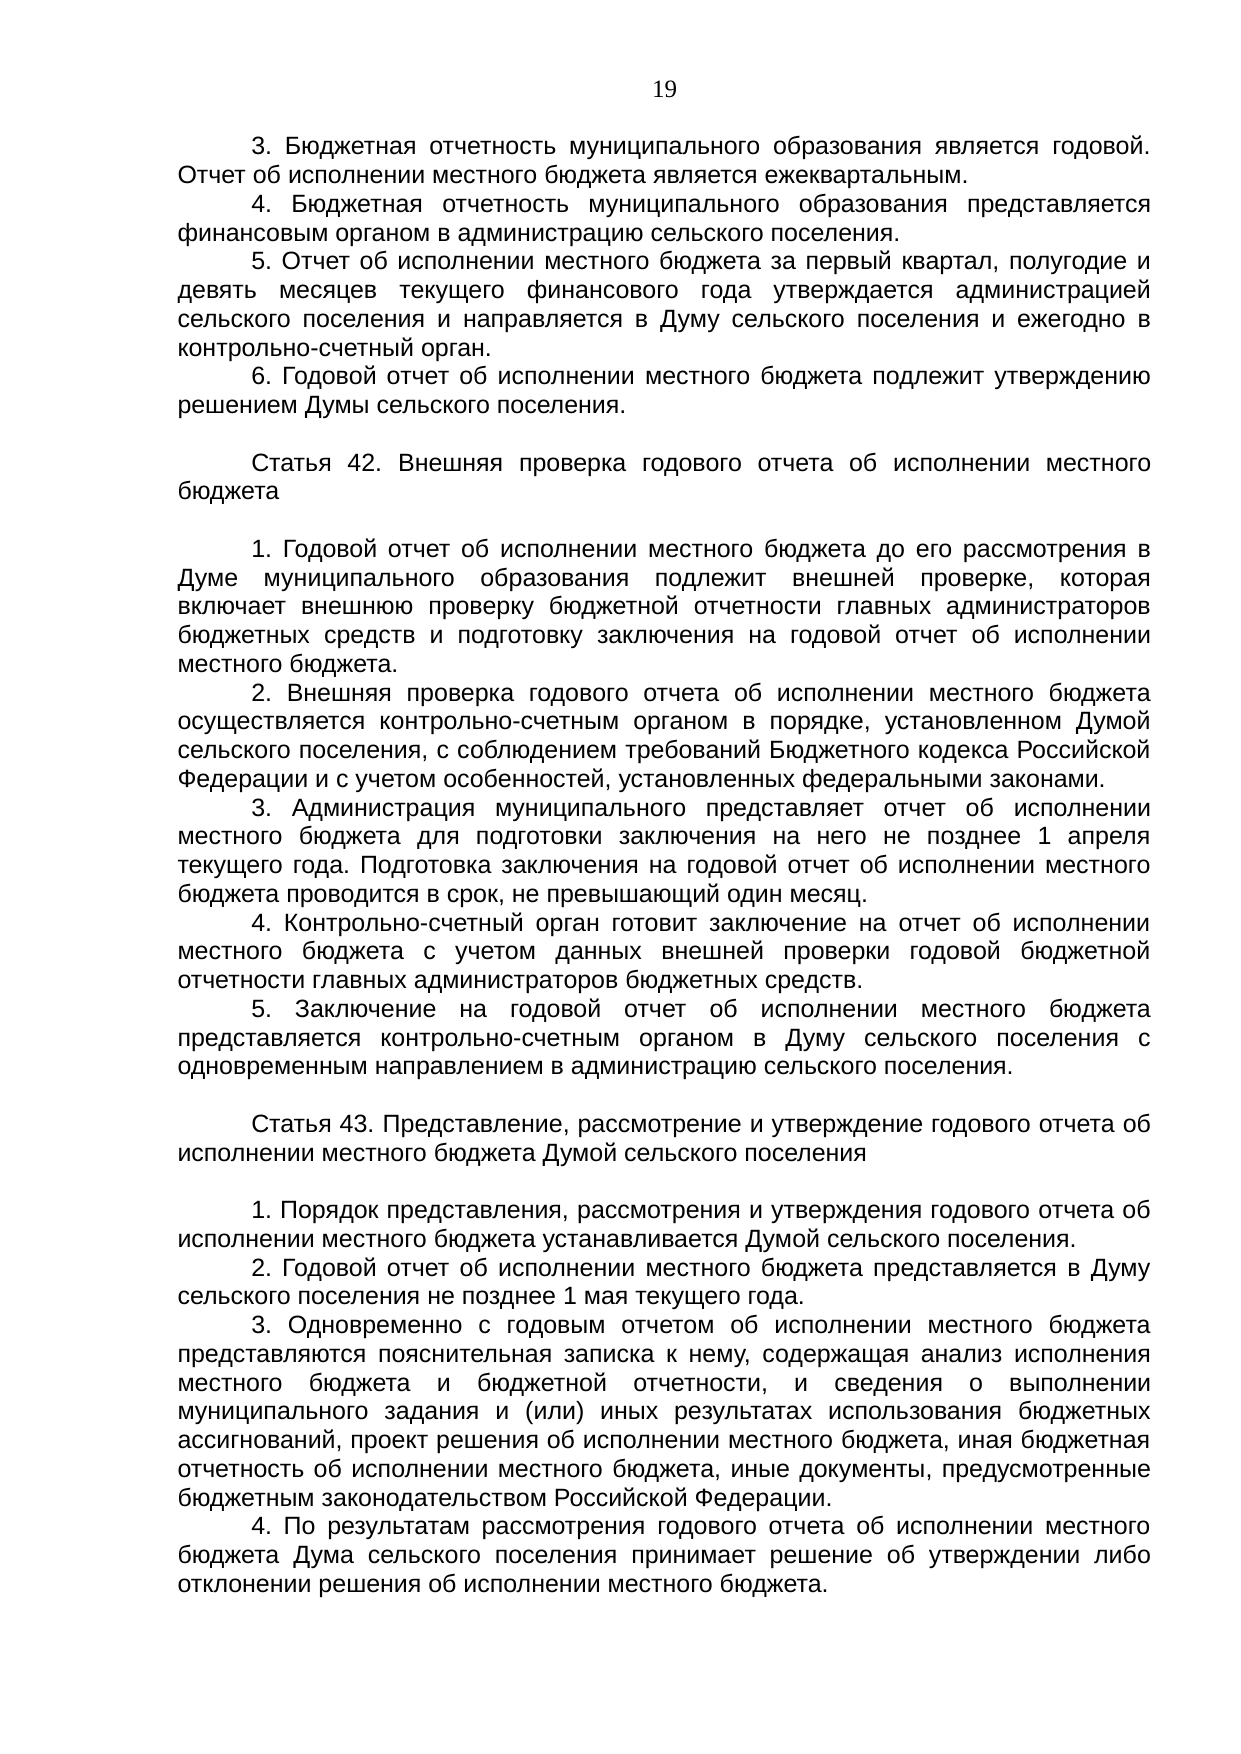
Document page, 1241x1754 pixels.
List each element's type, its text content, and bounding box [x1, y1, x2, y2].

text 4. Бюджетная отчетность муниципального образования представляется финансовым органом в администрацию сельского поселения. [177, 189, 1152, 246]
text 1. Годовой отчет об исполнении местного бюджета до его рассмотрения в Думе муниципального образования подлежит внешней проверке, которая включает внешнюю проверку бюджетной отчетности главных администраторов бюджетных средств и подготовку заключения на годовой отчет об исполнении местного бюджета. [177, 534, 1152, 678]
text Статья 43. Представление, рассмотрение и утверждение годового отчета об исполнении местного бюджета Думой сельского поселения [177, 1109, 1152, 1166]
text 1. Порядок представления, рассмотрения и утверждения годового отчета об исполнении местного бюджета устанавливается Думой сельского поселения. [177, 1195, 1152, 1253]
text 4. По результатам рассмотрения годового отчета об исполнении местного бюджета Дума сельского поселения принимает решение об утверждении либо отклонении решения об исполнении местного бюджета. [177, 1511, 1152, 1598]
text 2. Годовой отчет об исполнении местного бюджета представляется в Думу сельского поселения не позднее 1 мая текущего года. [177, 1253, 1152, 1310]
text 2. Внешняя проверка годового отчета об исполнении местного бюджета осуществляется контрольно-счетным органом в порядке, установленном Думой сельского поселения, с соблюдением требований Бюджетного кодекса Российской Федерации и с учетом особенностей, установленных федеральными законами. [177, 678, 1152, 793]
text 3. Администрация муниципального представляет отчет об исполнении местного бюджета для подготовки заключения на него не позднее 1 апреля текущего года. Подготовка заключения на годовой отчет об исполнении местного бюджета проводится в срок, не превышающий один месяц. [177, 793, 1152, 908]
text 3. Одновременно с годовым отчетом об исполнении местного бюджета представляются пояснительная записка к нему, содержащая анализ исполнения местного бюджета и бюджетной отчетности, и сведения о выполнении муниципального задания и (или) иных результатах использования бюджетных ассигнований, проект решения об исполнении местного бюджета, иная бюджетная отчетность об исполнении местного бюджета, иные документы, предусмотренные бюджетным законодательством Российской Федерации. [177, 1310, 1152, 1511]
text 5. Заключение на годовой отчет об исполнении местного бюджета представляется контрольно-счетным органом в Думу сельского поселения с одновременным направлением в администрацию сельского поселения. [177, 994, 1152, 1080]
text 5. Отчет об исполнении местного бюджета за первый квартал, полугодие и девять месяцев текущего финансового года утверждается администрацией сельского поселения и направляется в Думу сельского поселения и ежегодно в контрольно-счетный орган. [177, 246, 1152, 361]
text 6. Годовой отчет об исполнении местного бюджета подлежит утверждению решением Думы сельского поселения. [177, 361, 1152, 419]
text 3. Бюджетная отчетность муниципального образования является годовой. Отчет об исполнении местного бюджета является ежеквартальным. [177, 131, 1152, 189]
text Статья 42. Внешняя проверка годового отчета об исполнении местного бюджета [177, 448, 1152, 505]
text 4. Контрольно-счетный орган готовит заключение на отчет об исполнении местного бюджета с учетом данных внешней проверки годовой бюджетной отчетности главных администраторов бюджетных средств. [177, 908, 1152, 994]
